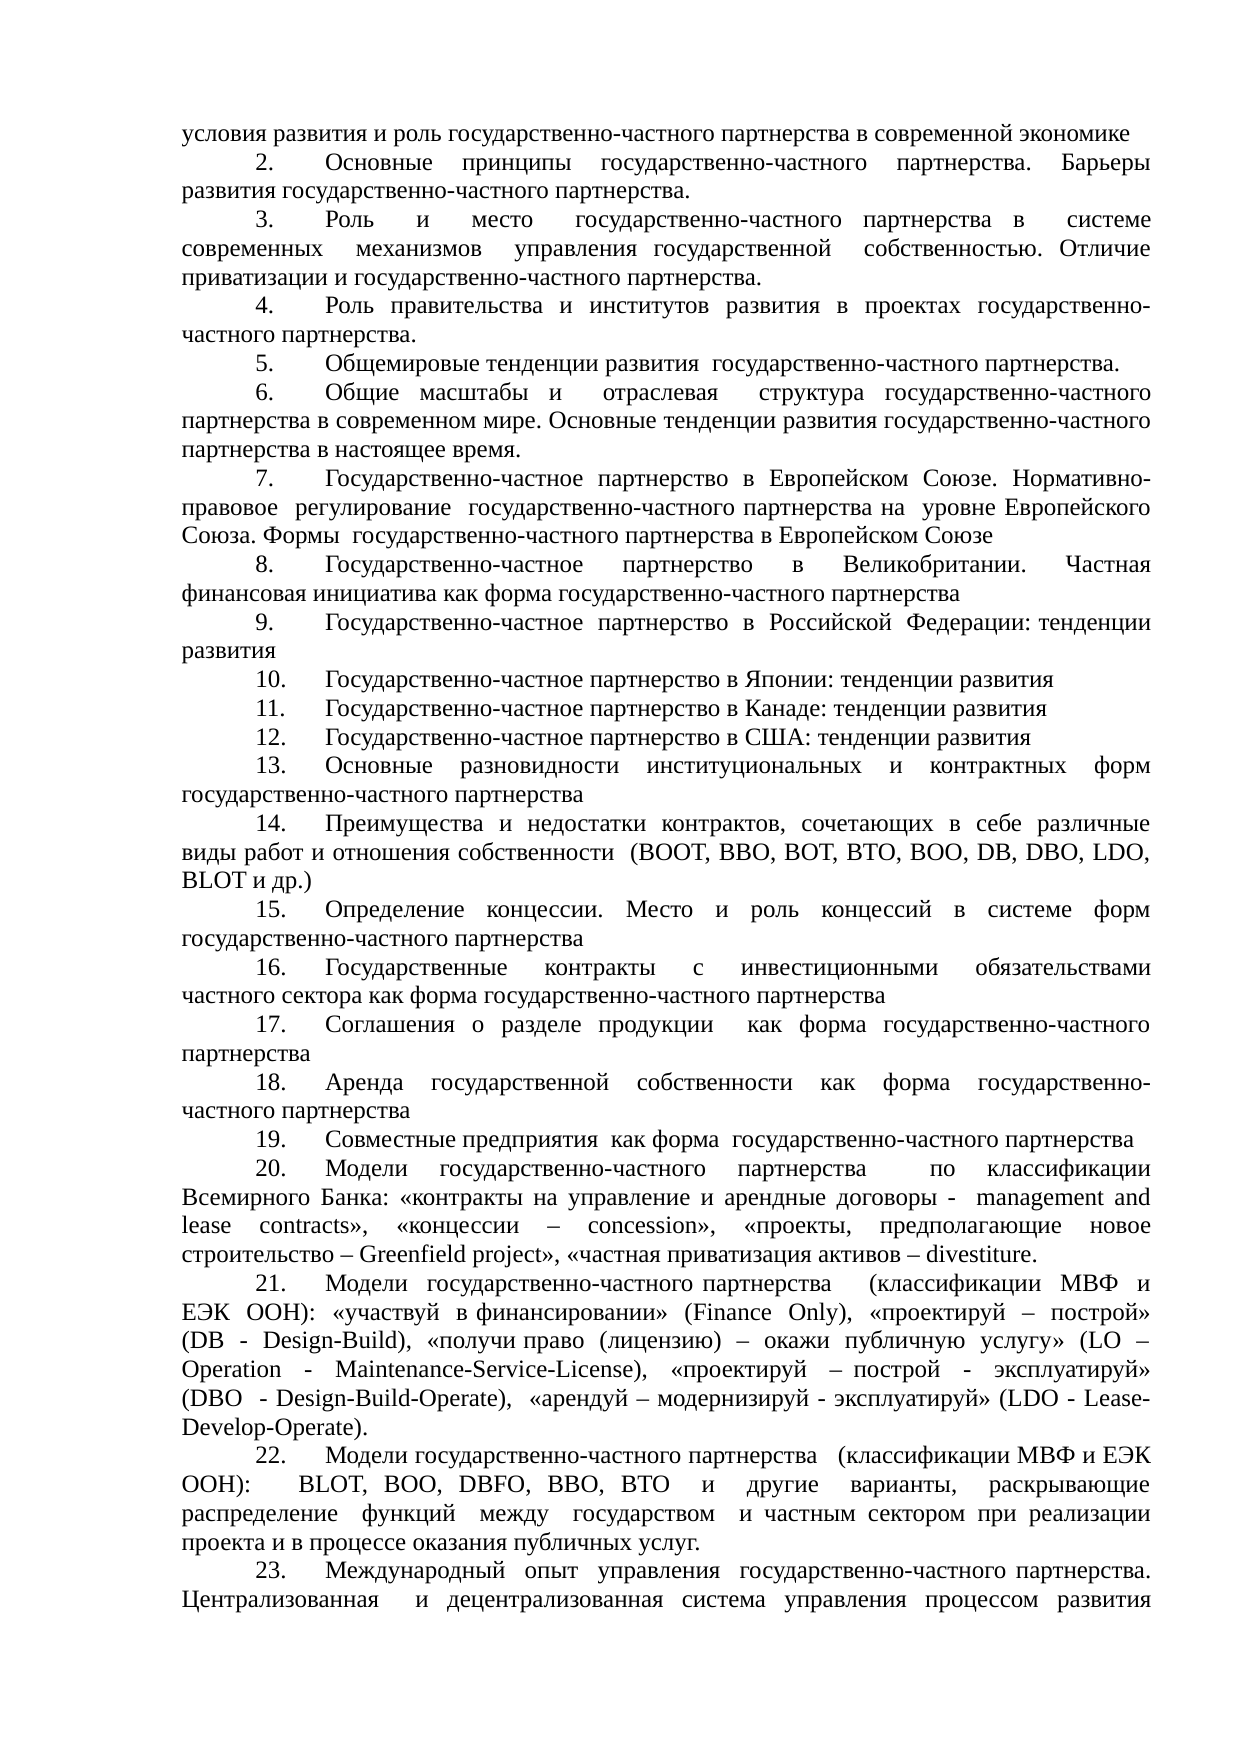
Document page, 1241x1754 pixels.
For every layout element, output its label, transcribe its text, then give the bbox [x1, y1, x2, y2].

text 16. Государственные контракты с инвестиционными обязательствами частного сектора как форма государственно-частного партнерства [181, 952, 1152, 1009]
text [181, 1556, 1152, 1613]
text 10. Государственно-частное партнерство в Японии: тенденции развития [181, 664, 1152, 693]
text 4. Роль правительства и институтов развития в проектах государственно-частного партнерства. [181, 291, 1152, 348]
text 9. Государственно-частное партнерство в Российской Федерации: тенденции развития [181, 607, 1152, 664]
text 21. Модели государственно-частного партнерства (классификации МВФ и ЕЭК ООН): «участвуй в финансировании» (Finance Only), «проектируй – построй» (DB - Design-Build), «получи право (лицензию) – окажи публичную услугу» (LO – Operation - Maintenance-Service-License), «проектируй – построй - эксплуатируй» (DBО - Design-Build-Operate), «арендуй – модернизируй - эксплуатируй» (LDO - Lease-Develop-Operate). [181, 1268, 1152, 1441]
text 17. Соглашения о разделе продукции как форма государственно-частного партнерства [181, 1009, 1152, 1067]
text 11. Государственно-частное партнерство в Канаде: тенденции развития [181, 693, 1152, 722]
text 18. Аренда государственной собственности как форма государственно-частного партнерства [181, 1067, 1152, 1124]
text 22. Модели государственно-частного партнерства (классификации МВФ и ЕЭК ООН): BLOT, BOO, DBFO, BBO, BTO и другие варианты, раскрывающие распределение функций между государством и частным сектором при реализации проекта и в процессе оказания публичных услуг. [181, 1441, 1152, 1556]
text 14. Преимущества и недостатки контрактов, сочетающих в себе различные виды работ и отношения собственности (BOOT, BBO, BOT, BTO, BOO, DB, DBO, LDO, BLOT и др.) [181, 808, 1152, 894]
text 5. Общемировые тенденции развития государственно-частного партнерства. [181, 348, 1152, 377]
text 7. Государственно-частное партнерство в Европейском Союзе. Нормативно-правовое регулирование государственно-частного партнерства на уровне Европейского Союза. Формы государственно-частного партнерства в Европейском Союзе [181, 463, 1152, 549]
text 6. Общие масштабы и отраслевая структура государственно-частного партнерства в современном мире. Основные тенденции развития государственно-частного партнерства в настоящее время. [181, 377, 1152, 463]
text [181, 118, 1152, 147]
text 3. Роль и место государственно-частного партнерства в системе современных механизмов управления государственной собственностью. Отличие приватизации и государственно-частного партнерства. [181, 204, 1152, 291]
text 8. Государственно-частное партнерство в Великобритании. Частная финансовая инициатива как форма государственно-частного партнерства [181, 549, 1152, 607]
text 12. Государственно-частное партнерство в США: тенденции развития [181, 722, 1152, 751]
text 20. Модели государственно-частного партнерства по классификации Всемирного Банка: «контракты на управление и арендные договоры - management and lease contracts», «концессии – concession», «проекты, предполагающие новое строительство – Greenfield project», «частная приватизация активов – divestiture. [181, 1153, 1152, 1268]
text 13. Основные разновидности институциональных и контрактных форм государственно-частного партнерства [181, 751, 1152, 808]
text 2. Основные принципы государственно-частного партнерства. Барьеры развития государственно-частного партнерства. [181, 147, 1152, 204]
text 19. Совместные предприятия как форма государственно-частного партнерства [181, 1124, 1152, 1153]
text 15. Определение концессии. Место и роль концессий в системе форм государственно-частного партнерства [181, 894, 1152, 952]
